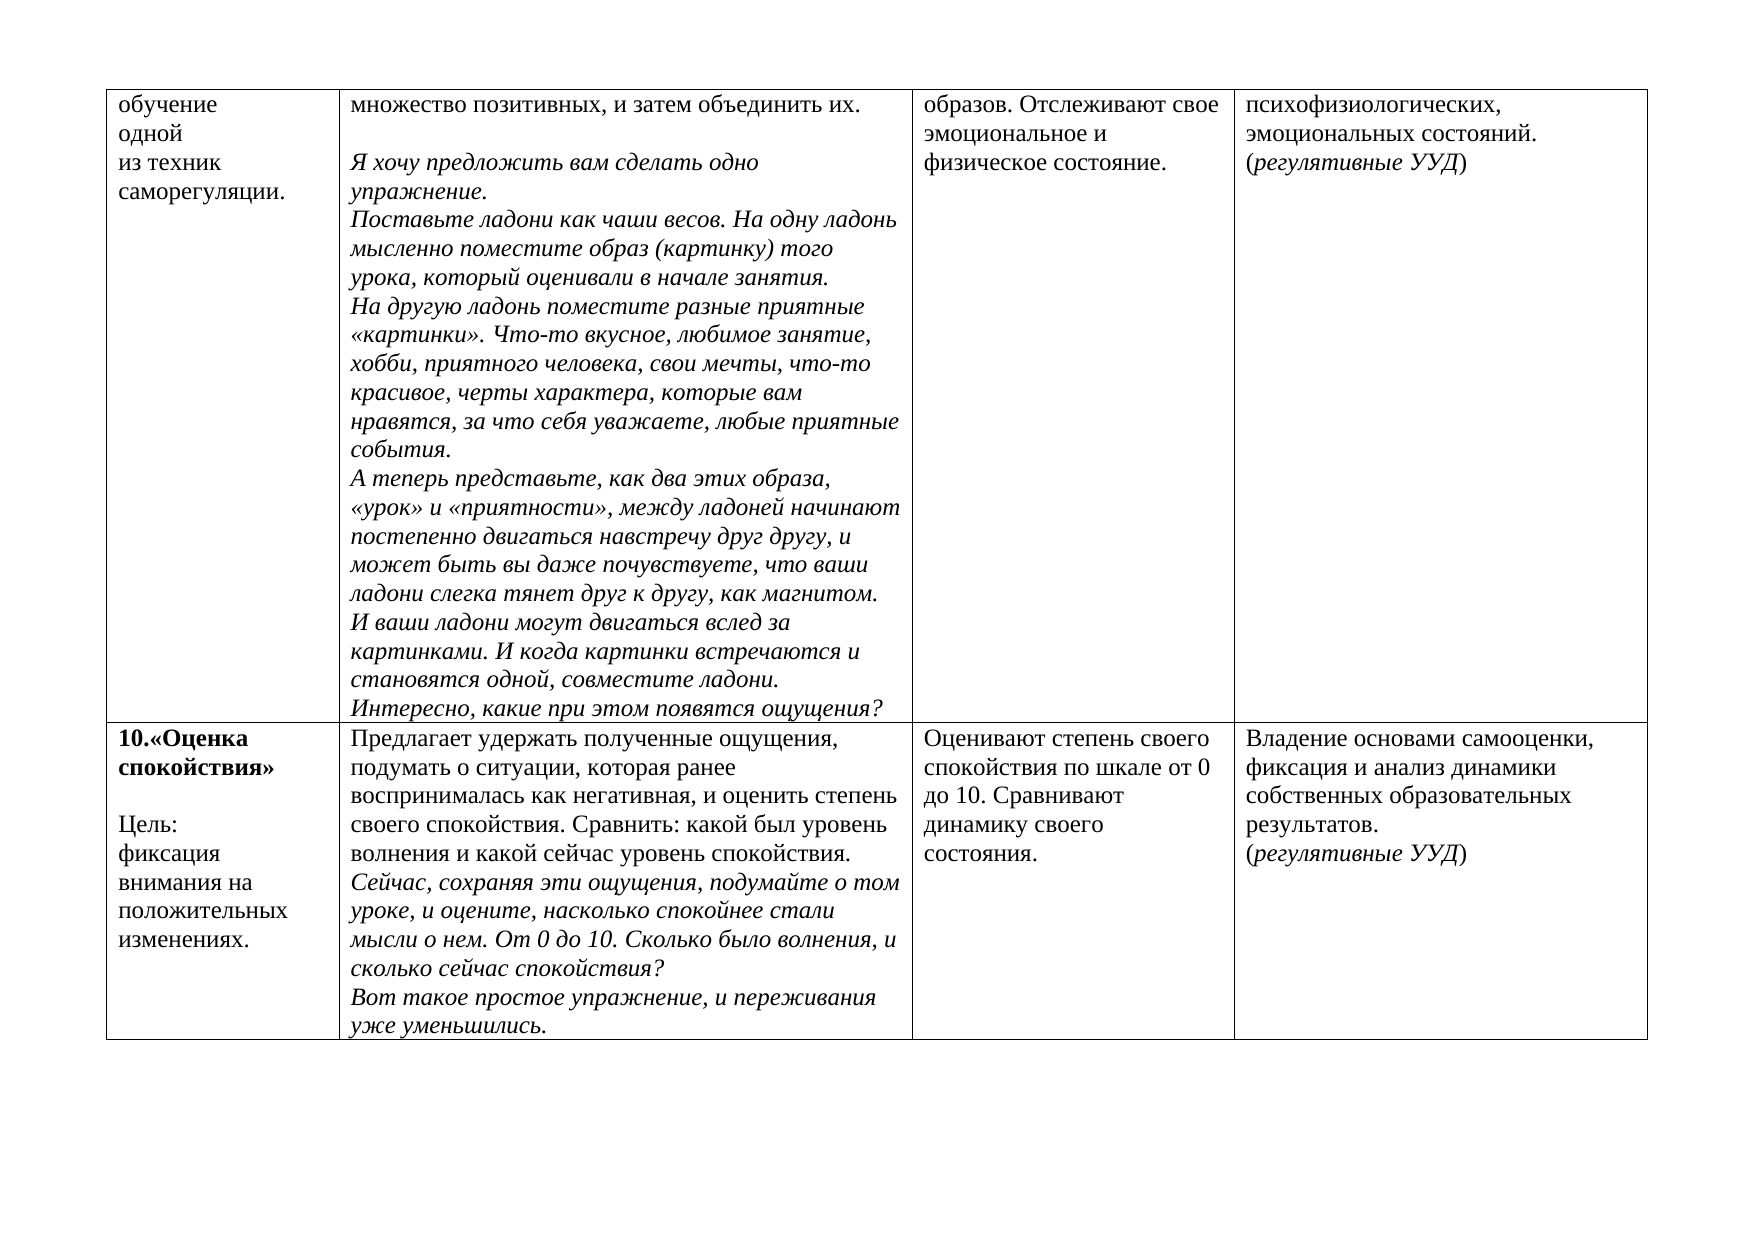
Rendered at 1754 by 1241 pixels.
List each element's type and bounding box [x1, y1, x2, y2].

table_cell [340, 723, 912, 1039]
table_cell [1235, 723, 1647, 1039]
table_cell [107, 723, 339, 1039]
table_cell [913, 723, 1234, 1039]
table_cell [340, 90, 912, 722]
table_cell [913, 90, 1234, 722]
table_cell [107, 90, 339, 722]
table_cell [1235, 90, 1647, 722]
